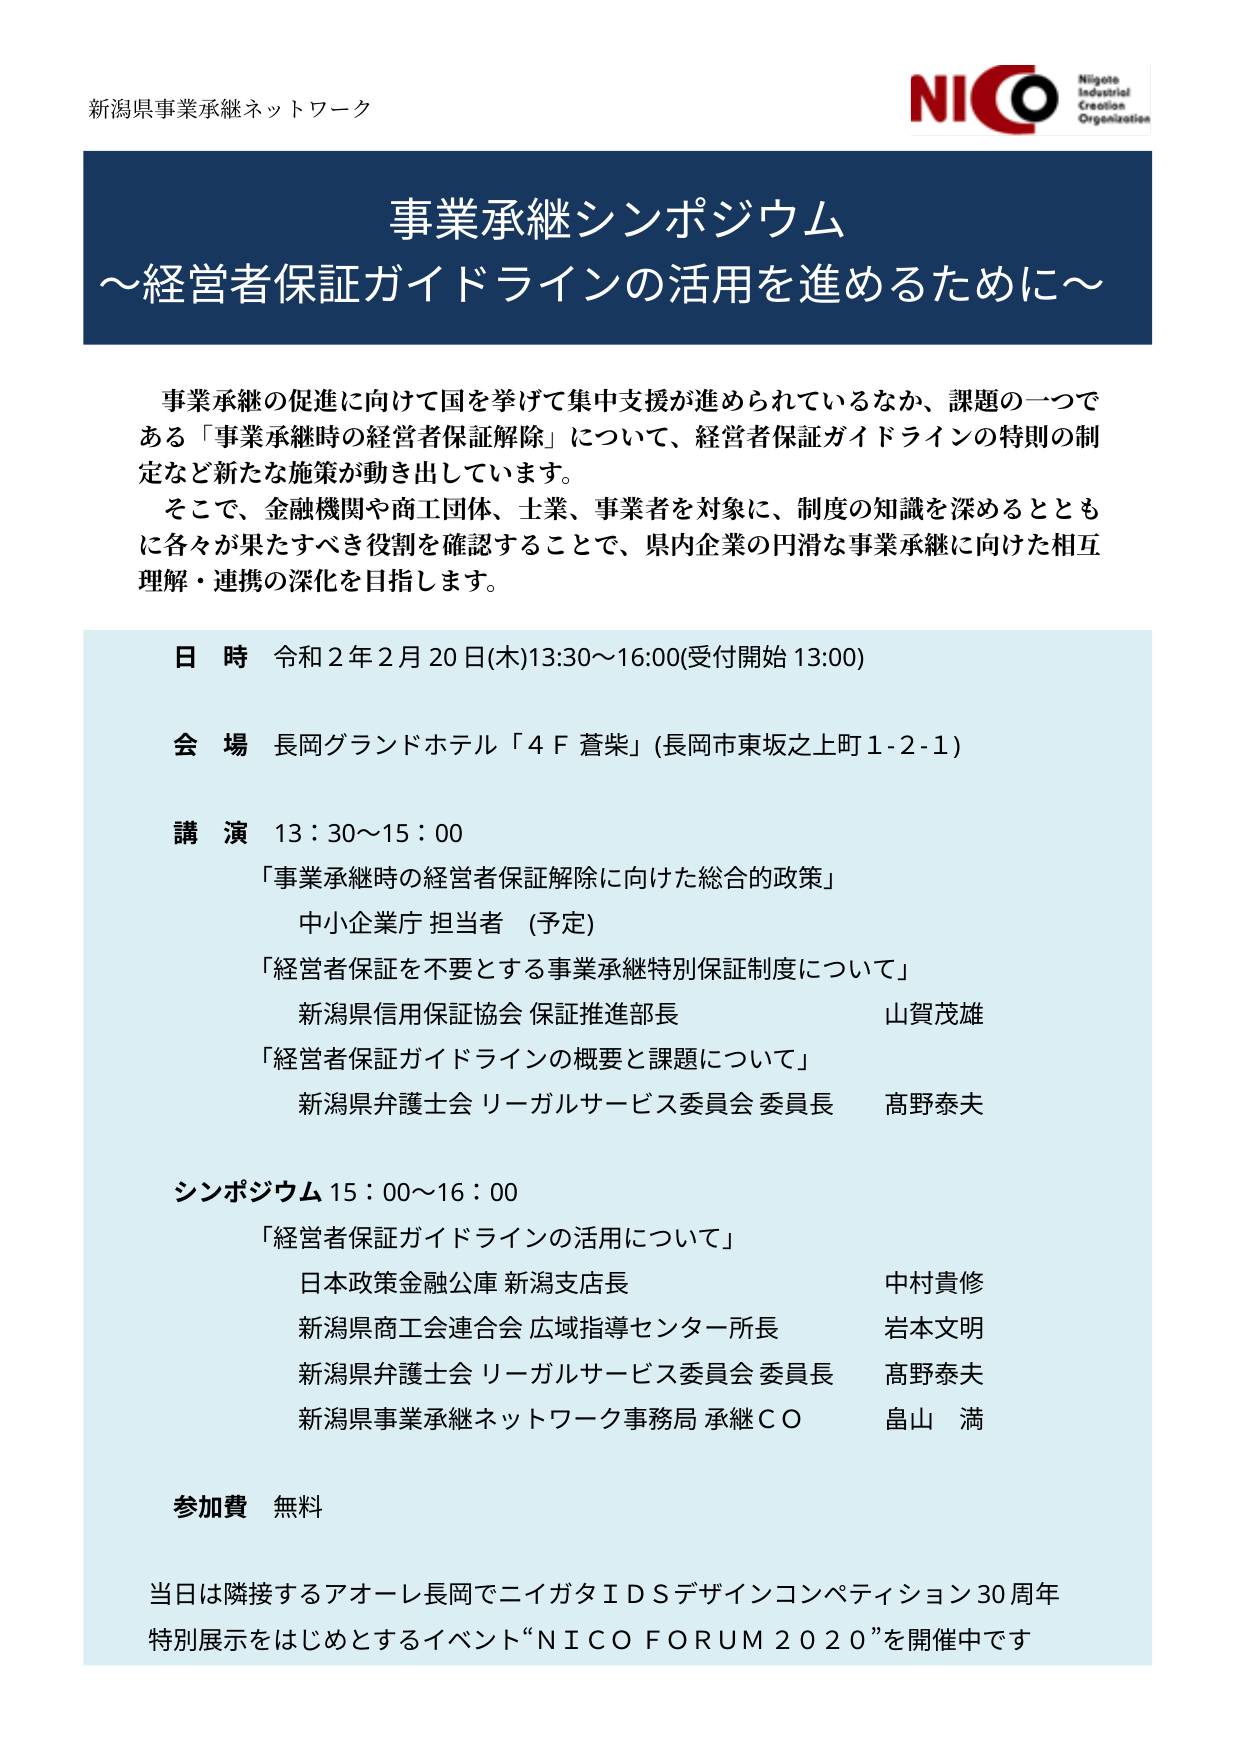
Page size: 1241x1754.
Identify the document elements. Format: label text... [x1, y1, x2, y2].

text 新潟県事業承継ネットワーク [89, 89, 910, 127]
picture [910, 65, 1153, 140]
